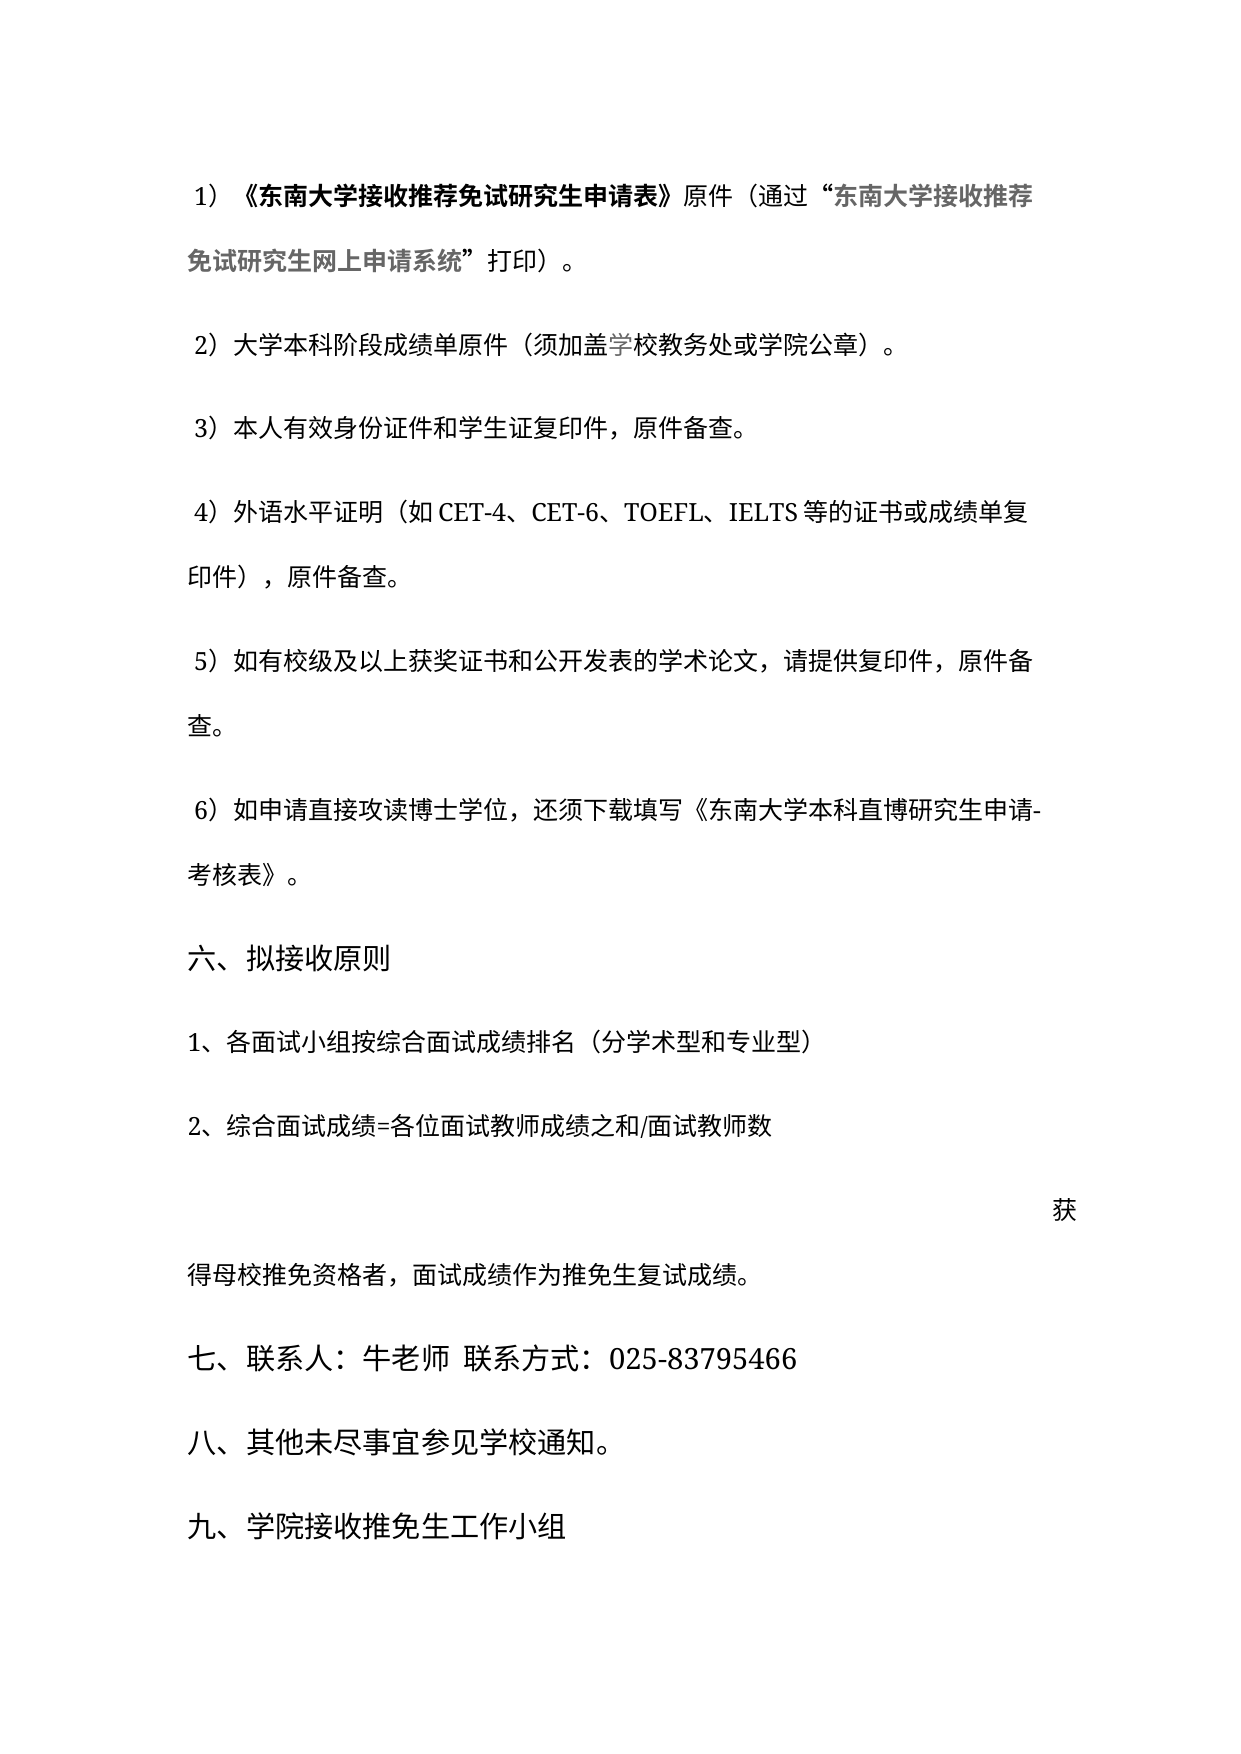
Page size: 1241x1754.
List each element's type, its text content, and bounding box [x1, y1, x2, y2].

text 八、其他未尽事宜参见学校通知。 [187, 1408, 1053, 1473]
text 1、各面试小组按综合面试成绩排名（分学术型和专业型） [187, 1008, 1053, 1073]
text 1）《东南大学接收推荐免试研究生申请表》原件（通过“东南大学接收推荐免试研究生网上申请系统”打印）。 [187, 162, 1053, 292]
text 6）如申请直接攻读博士学位，还须下载填写《东南大学本科直博研究生申请-考核表》。 [187, 776, 1053, 906]
text 2）大学本科阶段成绩单原件（须加盖学校教务处或学院公章）。 [187, 311, 1053, 376]
text 九、学院接收推免生工作小组 [187, 1492, 1053, 1557]
text 七、联系人：牛老师 联系方式：025-83795466 [187, 1324, 1053, 1389]
text 3）本人有效身份证件和学生证复印件，原件备查。 [187, 394, 1053, 459]
text 4）外语水平证明（如CET-4、CET-6、TOEFL、IELTS等的证书或成绩单复印件），原件备查。 [187, 478, 1053, 608]
text 2、综合面试成绩=各位面试教师成绩之和/面试教师数 [187, 1092, 1053, 1157]
text 获得母校推免资格者，面试成绩作为推免生复试成绩。 [187, 1176, 1053, 1306]
text 六、拟接收原则 [187, 924, 1053, 989]
text 5）如有校级及以上获奖证书和公开发表的学术论文，请提供复印件，原件备查。 [187, 627, 1053, 757]
